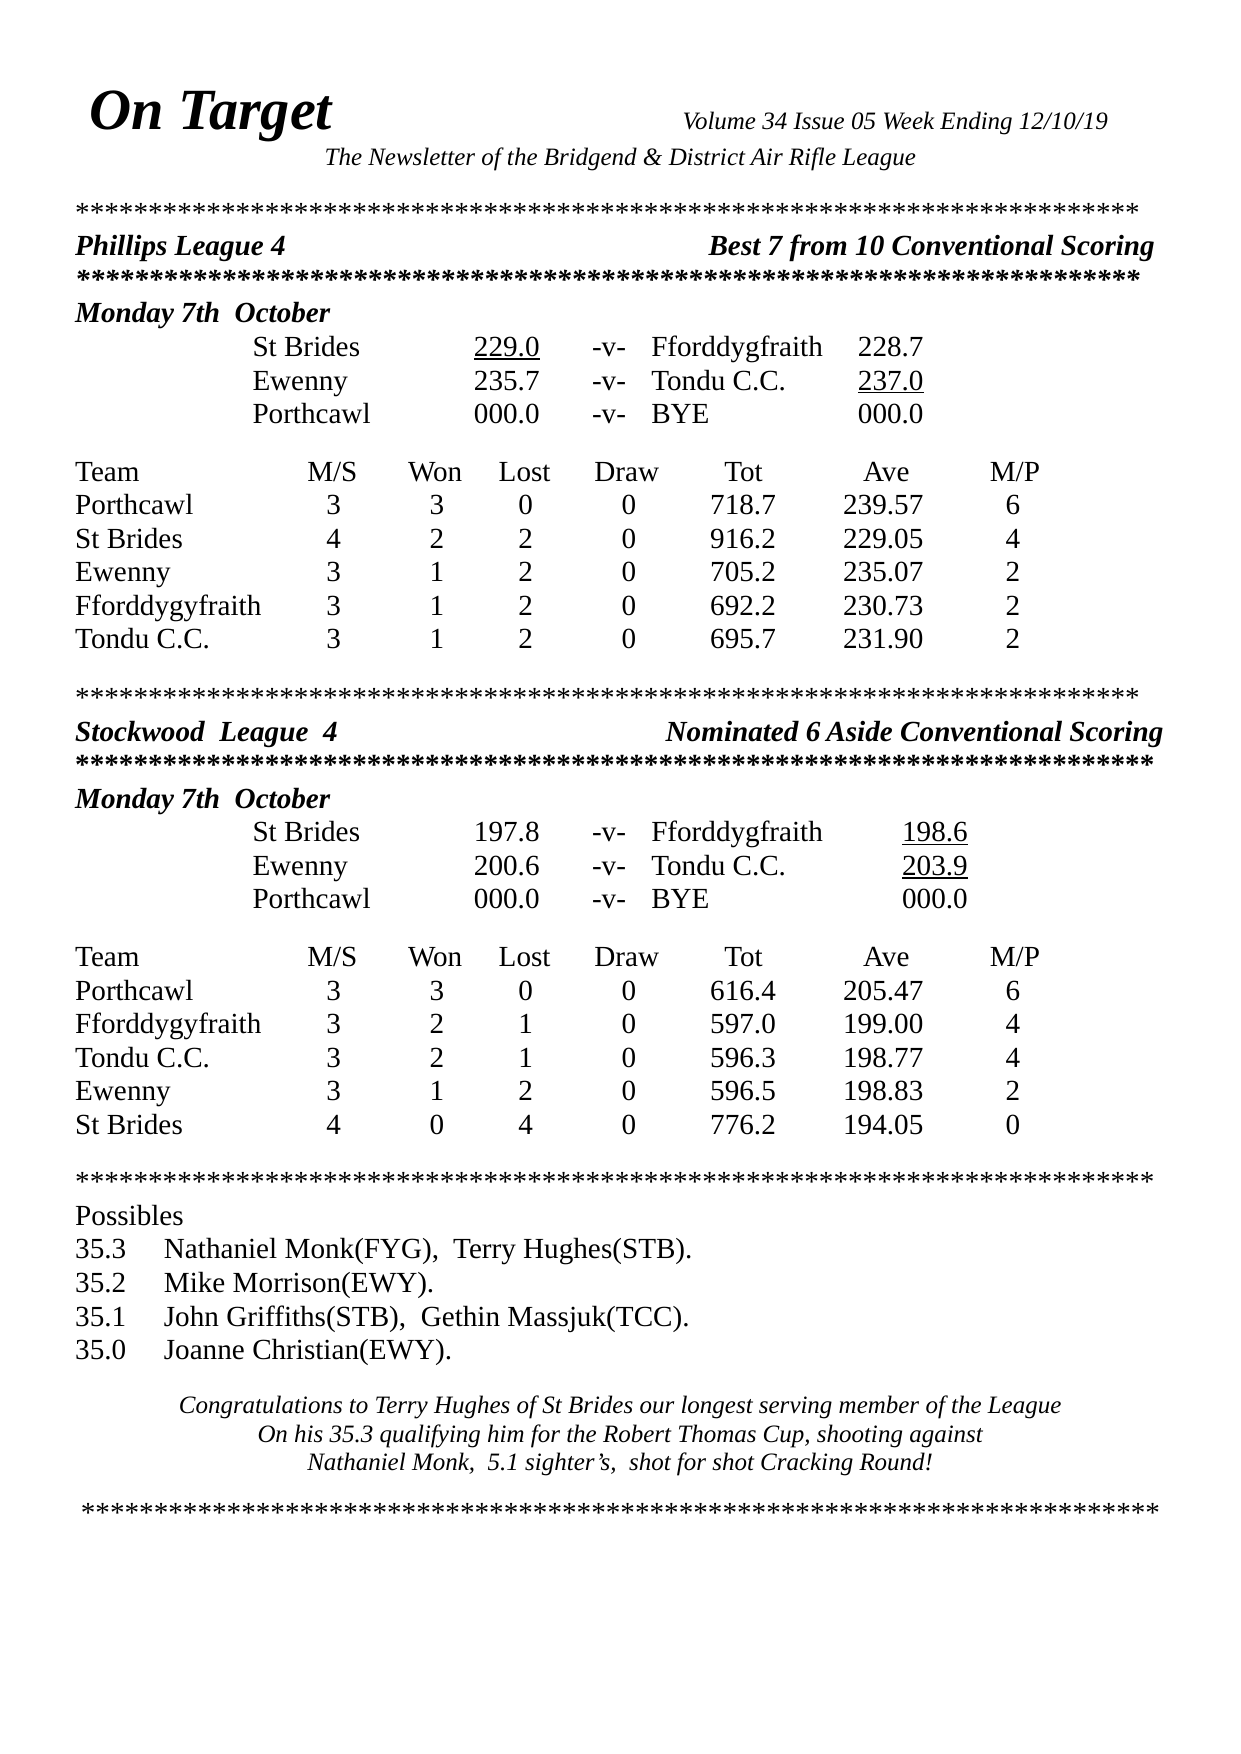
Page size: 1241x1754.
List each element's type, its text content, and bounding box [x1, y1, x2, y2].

text Porthcawl 000.0 -v- BYE 000.0 [75, 396, 1165, 430]
text The Newsletter of the Bridgend & District Air Rifle League [75, 142, 1165, 171]
text Ewenny 200.6 -v- Tondu C.C. 203.9 [75, 848, 1165, 882]
text ************************************************************************* [75, 262, 1165, 296]
text St Brides 229.0 -v- Fforddygfraith 228.7 [75, 329, 1165, 363]
text Ewenny 3 1 2 0 596.5 198.83 2 [75, 1073, 1165, 1107]
text 35.2 Mike Morrison(EWY). [75, 1265, 1165, 1299]
text Congratulations to Terry Hughes of St Brides our longest serving member of the League [75, 1390, 1165, 1419]
text 35.0 Joanne Christian(EWY). [75, 1332, 1165, 1366]
text Ewenny 235.7 -v- Tondu C.C. 237.0 [75, 363, 1165, 396]
text Possibles [75, 1198, 1165, 1232]
text Phillips League 4 Best 7 from 10 Conventional Scoring [75, 228, 1165, 262]
text ************************************************************************** [75, 747, 1165, 781]
text Tondu C.C. 3 1 2 0 695.7 231.90 2 [75, 621, 1165, 655]
text St Brides 4 2 2 0 916.2 229.05 4 [75, 521, 1165, 554]
text Monday 7th October [75, 781, 1165, 814]
text St Brides 197.8 -v- Fforddygfraith 198.6 [75, 814, 1165, 848]
text Fforddygyfraith 3 1 2 0 692.2 230.73 2 [75, 588, 1165, 621]
text Tondu C.C. 3 2 1 0 596.3 198.77 4 [75, 1040, 1165, 1073]
text St Brides 4 0 4 0 776.2 194.05 0 [75, 1107, 1165, 1141]
text ************************************************************************* [75, 680, 1165, 714]
text 35.3 Nathaniel Monk(FYG), Terry Hughes(STB). [75, 1232, 1165, 1265]
text Team M/S Won Lost Draw Tot Ave M/P [75, 939, 1165, 973]
text On Target Volume 34 Issue 05 Week Ending 12/10/19 [75, 75, 1165, 142]
text Porthcawl 3 3 0 0 616.4 205.47 6 [75, 973, 1165, 1006]
text Monday 7th October [75, 296, 1165, 329]
text Nathaniel Monk, 5.1 sighter’s, shot for shot Cracking Round! [75, 1447, 1165, 1476]
text Porthcawl 000.0 -v- BYE 000.0 [75, 882, 1165, 915]
text Team M/S Won Lost Draw Tot Ave M/P [75, 454, 1165, 487]
text ************************************************************************** [75, 1495, 1165, 1529]
text Fforddygyfraith 3 2 1 0 597.0 199.00 4 [75, 1006, 1165, 1040]
text Stockwood League 4 Nominated 6 Aside Conventional Scoring [75, 714, 1165, 747]
text ************************************************************************** [75, 1164, 1165, 1198]
text ************************************************************************* [75, 171, 1165, 228]
text 35.1 John Griffiths(STB), Gethin Massjuk(TCC). [75, 1299, 1165, 1332]
text Ewenny 3 1 2 0 705.2 235.07 2 [75, 554, 1165, 588]
text On his 35.3 qualifying him for the Robert Thomas Cup, shooting against [75, 1419, 1165, 1447]
text Porthcawl 3 3 0 0 718.7 239.57 6 [75, 487, 1165, 521]
